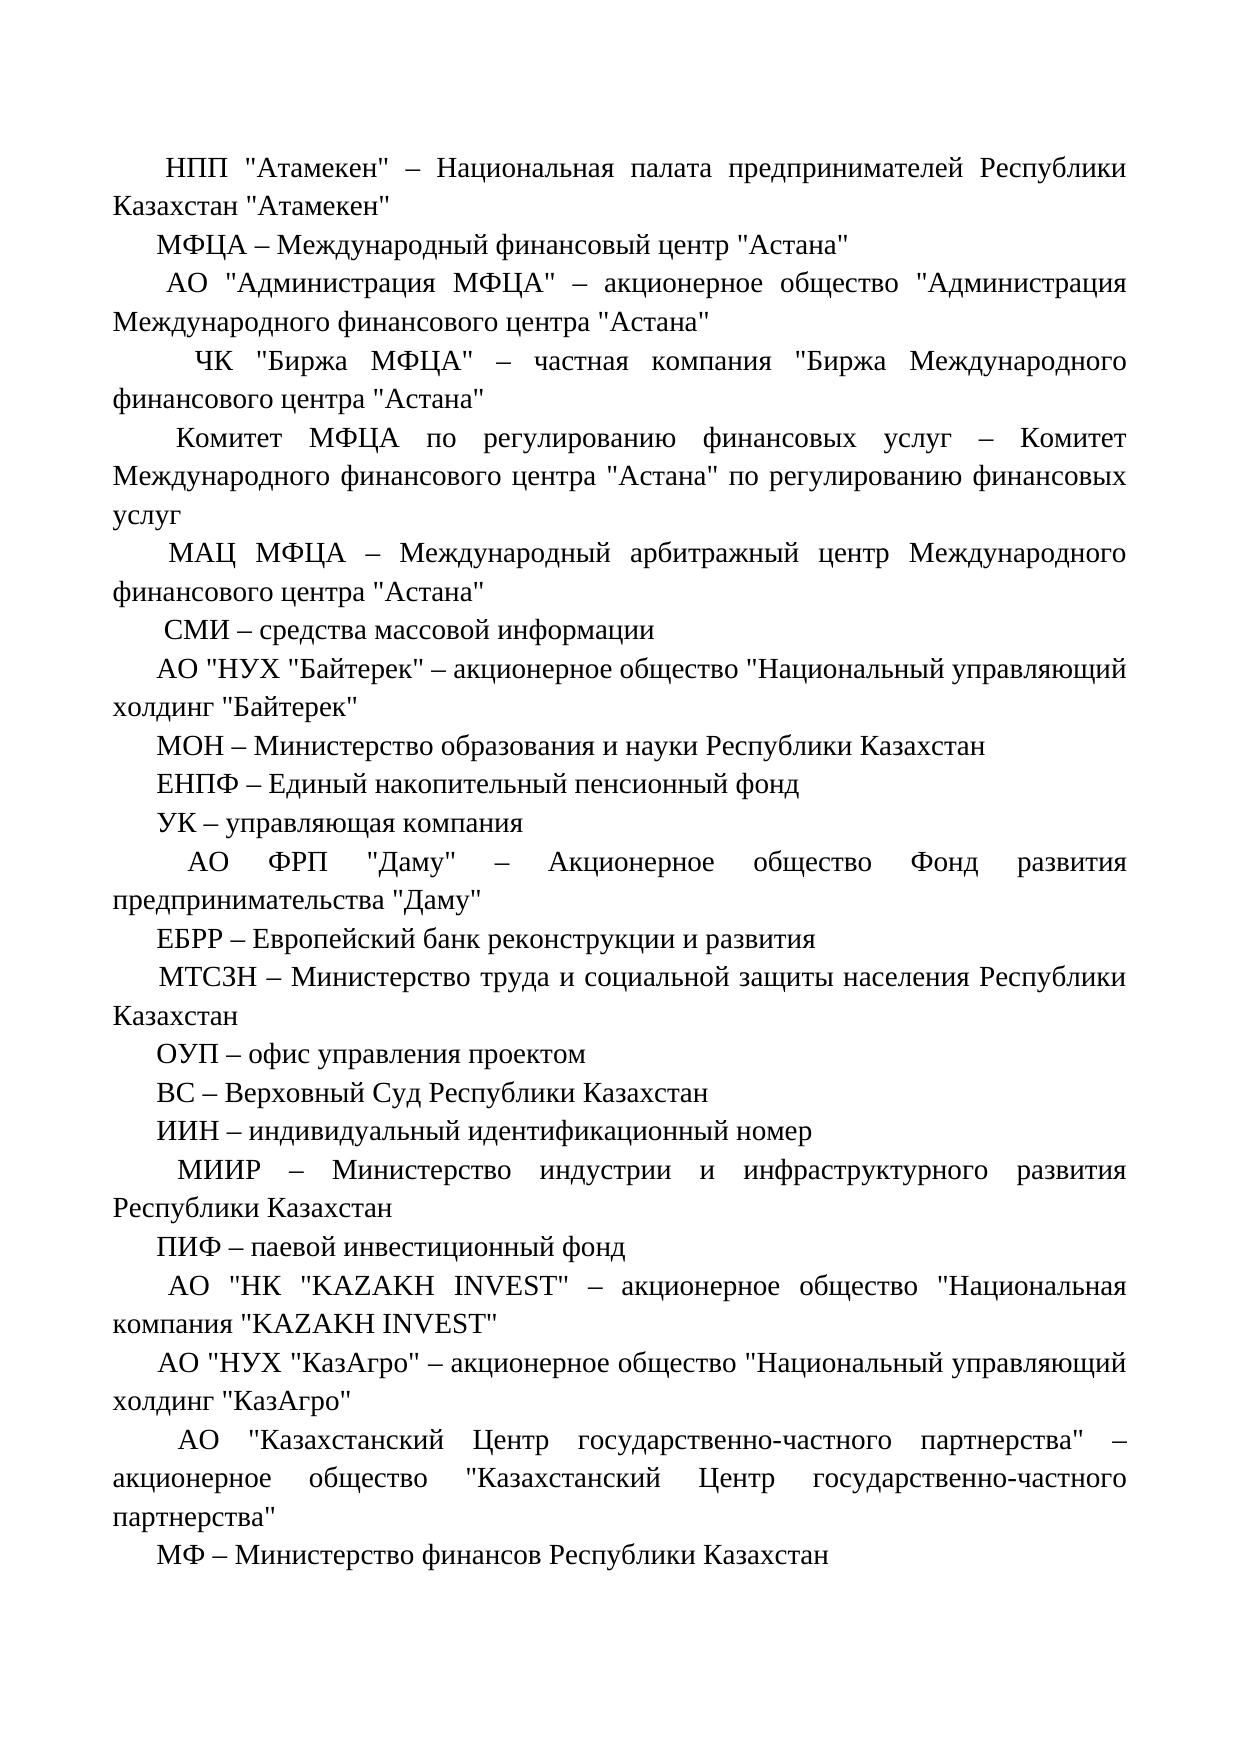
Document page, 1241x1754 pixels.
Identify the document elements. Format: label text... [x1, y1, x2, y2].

text СМИ – средства массовой информации [112, 612, 1128, 646]
text ОУП – офис управления проектом [112, 1036, 1128, 1070]
text ЕБРР – Европейский банк реконструкции и развития [112, 921, 1128, 954]
text АО "Администрация МФЦА" – акционерное общество "Администрация Международного финансового центра "Астана" [112, 266, 1128, 338]
text АО "НУХ "КазАгро" – акционерное общество "Национальный управляющий холдинг "КазАгро" [112, 1345, 1128, 1417]
text ЧК "Биржа МФЦА" – частная компания "Биржа Международного финансового центра "Астана" [112, 343, 1128, 415]
text ИИН – индивидуальный идентификационный номер [112, 1113, 1128, 1147]
text ЕНПФ – Единый накопительный пенсионный фонд [112, 767, 1128, 800]
text МИИР – Министерство индустрии и инфраструктурного развития Республики Казахстан [112, 1152, 1128, 1224]
text АО "Казахстанский Центр государственно-частного партнерства" – акционерное общество "Казахстанский Центр государственно-частного партнерства" [112, 1422, 1128, 1532]
text МОН – Министерство образования и науки Республики Казахстан [112, 728, 1128, 762]
text АО "НК "KAZAKH INVEST" – акционерное общество "Национальная компания "KAZAKH INVEST" [112, 1268, 1128, 1340]
text МТСЗН – Министерство труда и социальной защиты населения Республики Казахстан [112, 959, 1128, 1031]
text МФЦА – Международный финансовый центр "Астана" [112, 227, 1128, 261]
text МФ – Министерство финансов Республики Казахстан [112, 1537, 1128, 1571]
text АО "НУХ "Байтерек" – акционерное общество "Национальный управляющий холдинг "Байтерек" [112, 651, 1128, 723]
text АО ФРП "Даму" – Акционерное общество Фонд развития предпринимательства "Даму" [112, 844, 1128, 916]
text ПИФ – паевой инвестиционный фонд [112, 1229, 1128, 1263]
text НПП "Атамекен" – Национальная палата предпринимателей Республики Казахстан "Атамекен" [112, 150, 1128, 222]
text УК – управляющая компания [112, 805, 1128, 839]
text Комитет МФЦА по регулированию финансовых услуг – Комитет Международного финансового центра "Астана" по регулированию финансовых услуг [112, 420, 1128, 530]
text ВС – Верховный Суд Республики Казахстан [112, 1075, 1128, 1108]
text МАЦ МФЦА – Международный арбитражный центр Международного финансового центра "Астана" [112, 535, 1128, 607]
